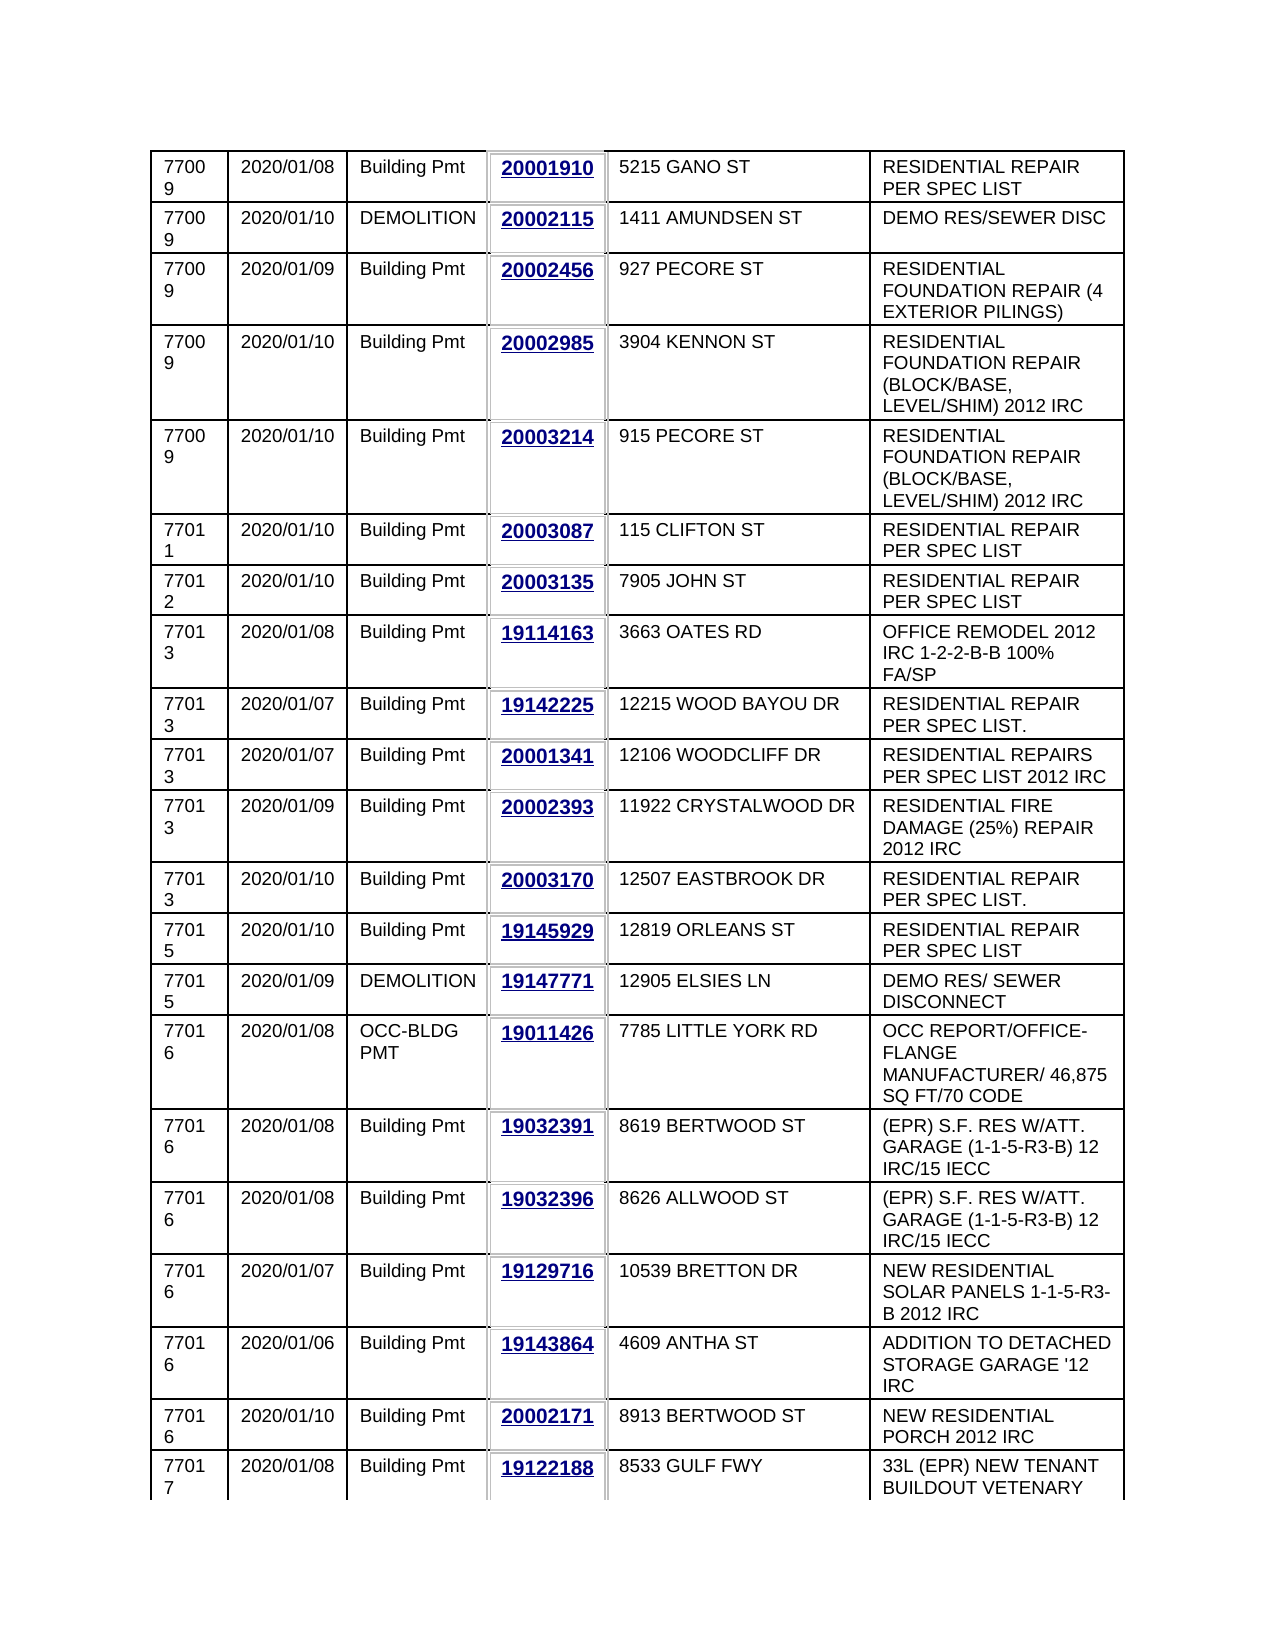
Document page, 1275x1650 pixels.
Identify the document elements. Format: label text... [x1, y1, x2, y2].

table_cell 77016 [152, 1110, 227, 1181]
table_cell 77016 [152, 1255, 227, 1326]
table_cell Building Pmt [348, 1110, 486, 1181]
table_cell 77012 [152, 566, 227, 614]
table_cell RESIDENTIAL REPAIR PER SPEC LIST [871, 515, 1123, 563]
table_cell 77013 [152, 791, 227, 861]
table_cell 8626 ALLWOOD ST [609, 1183, 869, 1253]
table_cell 2020/01/09 [229, 791, 346, 861]
table_cell 20002393 [491, 793, 604, 861]
table_cell Building Pmt [348, 914, 486, 963]
table_cell 3904 KENNON ST [609, 326, 869, 418]
table_cell 2020/01/10 [229, 914, 346, 963]
table_cell RESIDENTIAL REPAIR PER SPEC LIST [871, 914, 1123, 963]
table_cell Building Pmt [348, 791, 486, 861]
table_cell DEMO RES/ SEWER DISCONNECT [871, 965, 1123, 1014]
table_cell 77013 [152, 740, 227, 789]
table_cell Building Pmt [348, 1400, 486, 1449]
table_cell 77016 [152, 1400, 227, 1449]
table_cell 77013 [152, 689, 227, 738]
table_cell 12905 ELSIES LN [609, 965, 869, 1014]
table_cell 19032396 [491, 1185, 604, 1253]
table_cell OCC REPORT/OFFICE- FLANGE MANUFACTURER/ 46,875 SQ FT/70 CODE [871, 1016, 1123, 1108]
table_cell 20002115 [491, 206, 604, 252]
table_cell OFFICE REMODEL 2012 IRC 1-2-2-B-B 100% FA/SP [871, 616, 1123, 687]
table_cell 77016 [152, 1328, 227, 1398]
table_cell RESIDENTIAL REPAIR PER SPEC LIST [871, 152, 1123, 201]
table_cell 2020/01/06 [229, 1328, 346, 1398]
table_cell Building Pmt [348, 152, 486, 201]
table_cell 8533 GULF FWY [609, 1451, 869, 1500]
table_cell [871, 1451, 1123, 1500]
table_cell Building Pmt [348, 689, 486, 738]
table_cell 19129716 [491, 1258, 604, 1326]
table_cell 2020/01/07 [229, 740, 346, 789]
table_cell 2020/01/10 [229, 566, 346, 614]
table_cell 3663 OATES RD [609, 616, 869, 687]
table_cell 77015 [152, 965, 227, 1014]
table_cell 2020/01/10 [229, 326, 346, 418]
table_cell 77015 [152, 914, 227, 963]
table_cell 2020/01/08 [229, 1016, 346, 1108]
table_cell 2020/01/10 [229, 863, 346, 912]
table_cell RESIDENTIAL FOUNDATION REPAIR (BLOCK/BASE, LEVEL/SHIM) 2012 IRC [871, 421, 1123, 512]
table_cell 20001341 [491, 743, 604, 789]
table_cell Building Pmt [348, 254, 486, 324]
table_cell 19145929 [491, 917, 604, 963]
table_cell 11922 CRYSTALWOOD DR [609, 791, 869, 861]
table_cell 2020/01/07 [229, 1255, 346, 1326]
table_cell 2020/01/07 [229, 689, 346, 738]
table_cell 12106 WOODCLIFF DR [609, 740, 869, 789]
table_cell 77009 [152, 203, 227, 252]
table_cell 19011426 [491, 1019, 604, 1108]
table_cell RESIDENTIAL FOUNDATION REPAIR (BLOCK/BASE, LEVEL/SHIM) 2012 IRC [871, 326, 1123, 418]
table_cell Building Pmt [348, 421, 486, 512]
table_cell 77017 [152, 1451, 227, 1500]
table_cell 2020/01/08 [229, 1110, 346, 1181]
table_cell Building Pmt [348, 1328, 486, 1398]
table_cell 12215 WOOD BAYOU DR [609, 689, 869, 738]
table_cell 19143864 [491, 1330, 604, 1398]
table_cell ADDITION TO DETACHED STORAGE GARAGE '12 IRC [871, 1328, 1123, 1398]
table_cell 7905 JOHN ST [609, 566, 869, 614]
table_cell 8913 BERTWOOD ST [609, 1400, 869, 1449]
table_cell 4609 ANTHA ST [609, 1328, 869, 1398]
table_cell 77011 [152, 515, 227, 563]
table_cell (EPR) S.F. RES W/ATT. GARAGE (1-1-5-R3-B) 12 IRC/15 IECC [871, 1183, 1123, 1253]
table_cell 927 PECORE ST [609, 254, 869, 324]
table_cell 19032391 [491, 1113, 604, 1181]
table_cell 20003170 [491, 866, 604, 912]
table_cell 20003214 [491, 423, 604, 512]
table_cell 19142225 [491, 692, 604, 738]
table_cell 77009 [152, 326, 227, 418]
table_cell NEW RESIDENTIAL PORCH 2012 IRC [871, 1400, 1123, 1449]
table_cell 12819 ORLEANS ST [609, 914, 869, 963]
table_cell 77016 [152, 1183, 227, 1253]
table_cell 19114163 [491, 619, 604, 687]
table_cell 2020/01/09 [229, 965, 346, 1014]
table_cell 77013 [152, 863, 227, 912]
table_cell RESIDENTIAL REPAIRS PER SPEC LIST 2012 IRC [871, 740, 1123, 789]
table_cell 2020/01/08 [229, 616, 346, 687]
table_cell 20003087 [491, 517, 604, 563]
table_cell 115 CLIFTON ST [609, 515, 869, 563]
table_cell 77013 [152, 616, 227, 687]
table_cell 2020/01/10 [229, 203, 346, 252]
table_cell Building Pmt [348, 1451, 486, 1500]
table_cell DEMO RES/SEWER DISC [871, 203, 1123, 252]
table_cell 77009 [152, 152, 227, 201]
table_cell 2020/01/08 [229, 1451, 346, 1500]
table_cell (EPR) S.F. RES W/ATT. GARAGE (1-1-5-R3-B) 12 IRC/15 IECC [871, 1110, 1123, 1181]
table_cell 77009 [152, 254, 227, 324]
table_cell Building Pmt [348, 1255, 486, 1326]
table_cell Building Pmt [348, 566, 486, 614]
table_cell DEMOLITION [348, 965, 486, 1014]
table_cell 8619 BERTWOOD ST [609, 1110, 869, 1181]
table_cell 20002456 [491, 257, 604, 324]
table_cell 20002171 [491, 1403, 604, 1449]
table_cell RESIDENTIAL FOUNDATION REPAIR (4 EXTERIOR PILINGS) [871, 254, 1123, 324]
table_cell RESIDENTIAL REPAIR PER SPEC LIST. [871, 863, 1123, 912]
table_cell 5215 GANO ST [609, 152, 869, 201]
table_cell DEMOLITION [348, 203, 486, 252]
table_cell 19147771 [491, 968, 604, 1014]
table_cell 2020/01/08 [229, 152, 346, 201]
table_cell RESIDENTIAL REPAIR PER SPEC LIST [871, 566, 1123, 614]
table_cell 2020/01/10 [229, 1400, 346, 1449]
table_cell 77016 [152, 1016, 227, 1108]
table_cell 77009 [152, 421, 227, 512]
table_cell 2020/01/10 [229, 515, 346, 563]
table_cell 20002985 [491, 329, 604, 418]
table_cell 1411 AMUNDSEN ST [609, 203, 869, 252]
table_cell 19122188 [491, 1454, 604, 1500]
table_cell Building Pmt [348, 1183, 486, 1253]
table_cell 20001910 [491, 155, 604, 201]
table_cell 7785 LITTLE YORK RD [609, 1016, 869, 1108]
table_cell Building Pmt [348, 740, 486, 789]
table_cell Building Pmt [348, 326, 486, 418]
table_cell Building Pmt [348, 515, 486, 563]
table_cell RESIDENTIAL FIRE DAMAGE (25%) REPAIR 2012 IRC [871, 791, 1123, 861]
table_cell RESIDENTIAL REPAIR PER SPEC LIST. [871, 689, 1123, 738]
table_cell 10539 BRETTON DR [609, 1255, 869, 1326]
table_cell 2020/01/10 [229, 421, 346, 512]
table_cell 2020/01/08 [229, 1183, 346, 1253]
table_cell Building Pmt [348, 863, 486, 912]
table_cell 2020/01/09 [229, 254, 346, 324]
table_cell NEW RESIDENTIAL SOLAR PANELS 1-1-5-R3-B 2012 IRC [871, 1255, 1123, 1326]
table_cell Building Pmt [348, 616, 486, 687]
table_cell 915 PECORE ST [609, 421, 869, 512]
table_cell 20003135 [491, 568, 604, 614]
table_cell 12507 EASTBROOK DR [609, 863, 869, 912]
table_cell OCC-BLDG PMT [348, 1016, 486, 1108]
